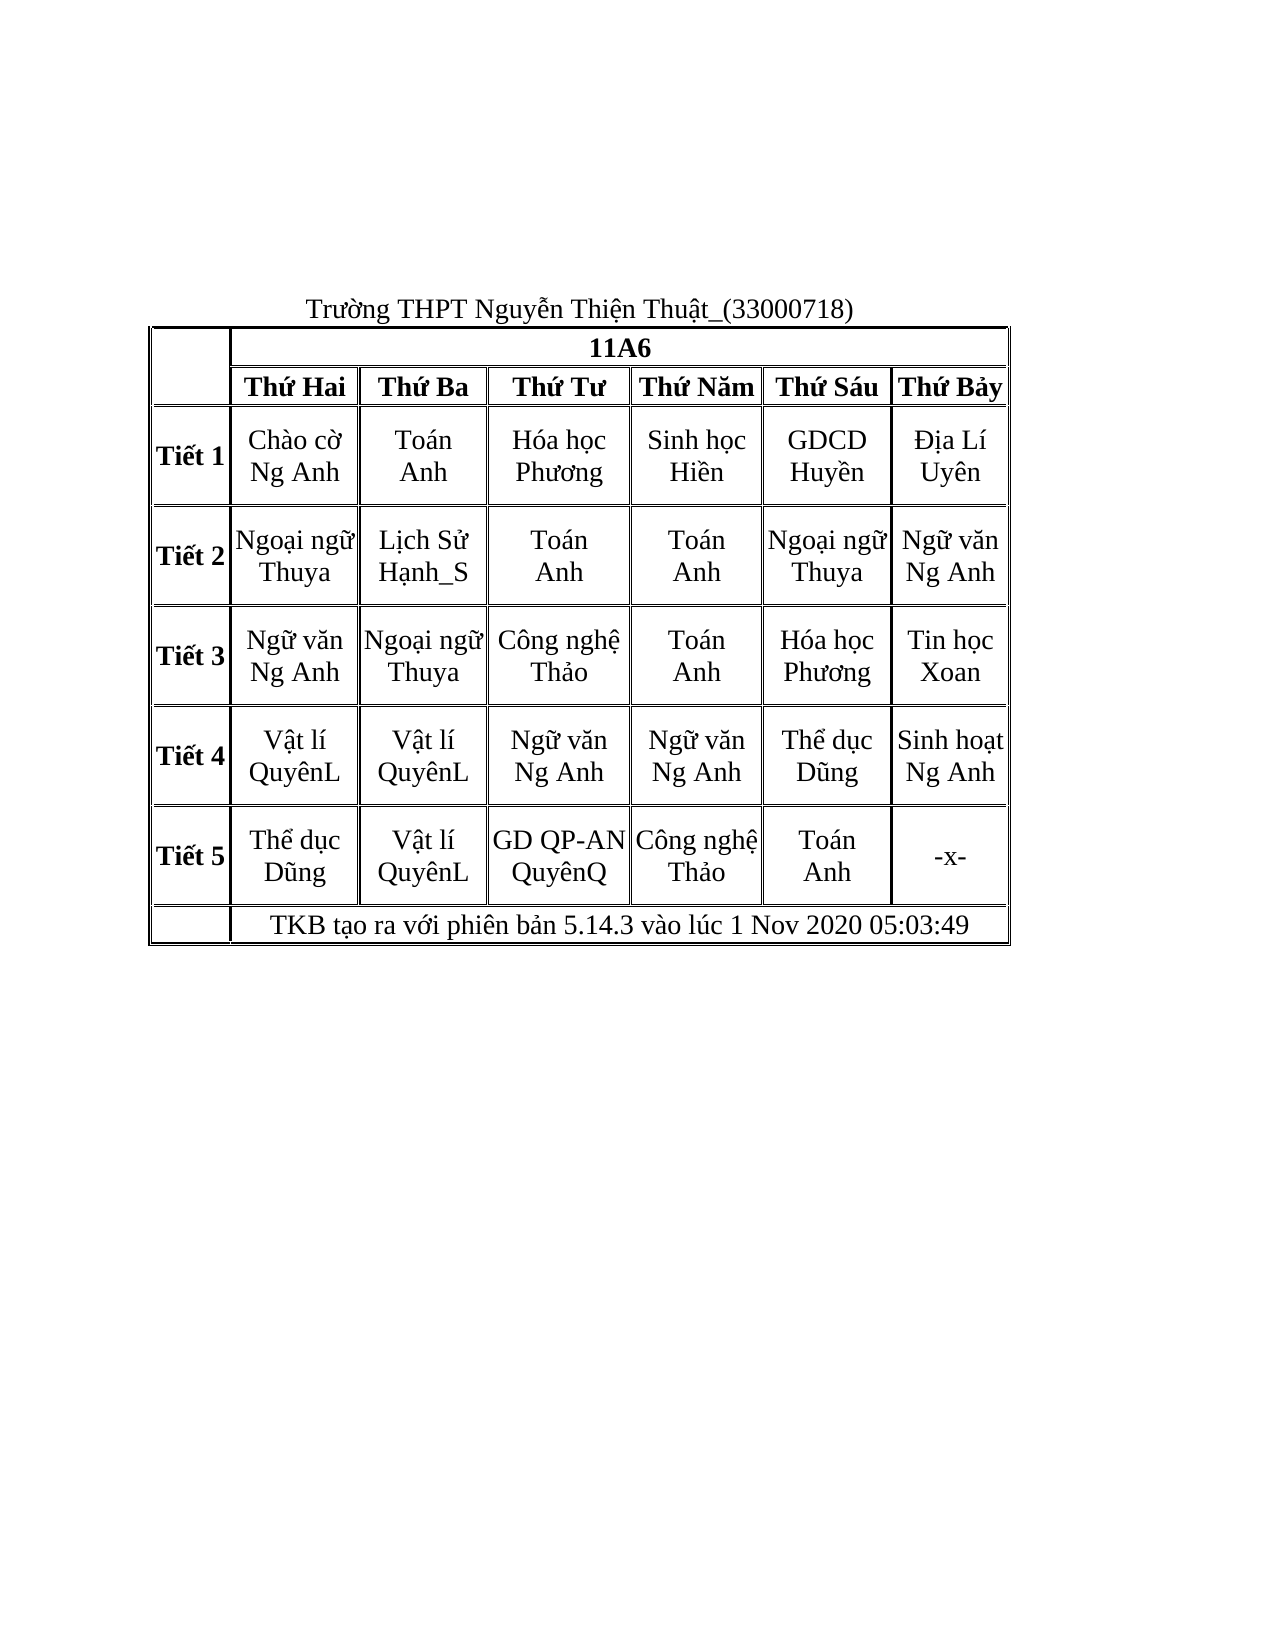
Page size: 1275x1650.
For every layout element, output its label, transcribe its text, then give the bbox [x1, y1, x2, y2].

table_cell Toán Anh [764, 807, 890, 903]
table_cell Thứ Bảy [891, 365, 1009, 403]
table_cell [152, 904, 230, 942]
table_cell 11A6 [232, 326, 1009, 365]
table_cell Tin học Xoan [893, 604, 1008, 703]
table_cell Ngữ văn Ng Anh [632, 707, 761, 803]
table_cell Công nghệ Thảo [489, 607, 629, 703]
table_cell Vật lí QuyênL [232, 707, 357, 803]
table_cell Tiết 1 [152, 404, 229, 503]
table_cell Thứ Tư [489, 368, 629, 403]
table_cell Ngoại ngữ Thuya [232, 507, 357, 603]
table_cell Toán Anh [489, 507, 629, 603]
table_cell GDCD Huyền [764, 407, 890, 503]
table_cell Vật lí QuyênL [361, 707, 486, 803]
table_header Trường THPT Nguyễn Thiện Thuật_(33000718) [150, 291, 1009, 326]
table_cell Tiết 2 [152, 504, 229, 603]
table_cell TKB tạo ra với phiên bản 5.14.3 vào lúc 1 Nov 2020 05:03:49 [230, 904, 1008, 942]
table_cell Thứ Ba [361, 368, 486, 403]
table_cell Ngoại ngữ Thuya [764, 507, 890, 603]
table_cell Toán Anh [632, 507, 761, 603]
table_cell Ngữ văn Ng Anh [893, 504, 1008, 603]
table_cell [150, 326, 229, 403]
table_cell Thể dục Dũng [232, 807, 357, 903]
table_cell Thứ Hai [232, 368, 357, 403]
table_cell Sinh hoạt Ng Anh [893, 704, 1008, 803]
table_cell GD QP-AN QuyênQ [489, 807, 629, 903]
table_cell Địa Lí Uyên [893, 404, 1008, 503]
table_cell Chào cờ Ng Anh [232, 407, 357, 503]
table_cell Toán Anh [361, 407, 486, 503]
table_cell Công nghệ Thảo [632, 807, 761, 903]
table_cell Tiết 4 [152, 704, 229, 803]
table_cell Sinh học Hiền [632, 407, 761, 503]
table_cell Lịch Sử Hạnh_S [361, 507, 486, 603]
table_cell Thứ Năm [632, 368, 761, 403]
table_cell Hóa học Phương [489, 407, 629, 503]
table_cell Hóa học Phương [764, 607, 890, 703]
table_cell Tiết 3 [152, 604, 229, 703]
table_cell Ngữ văn Ng Anh [489, 707, 629, 803]
table_cell Ngữ văn Ng Anh [232, 607, 357, 703]
table_cell Vật lí QuyênL [361, 807, 486, 903]
table_cell Toán Anh [632, 607, 761, 703]
table_cell Thể dục Dũng [764, 707, 890, 803]
table_cell -x- [893, 804, 1008, 903]
table_cell Thứ Sáu [764, 368, 890, 403]
table_cell Ngoại ngữ Thuya [361, 607, 486, 703]
table_cell Tiết 5 [152, 804, 229, 903]
